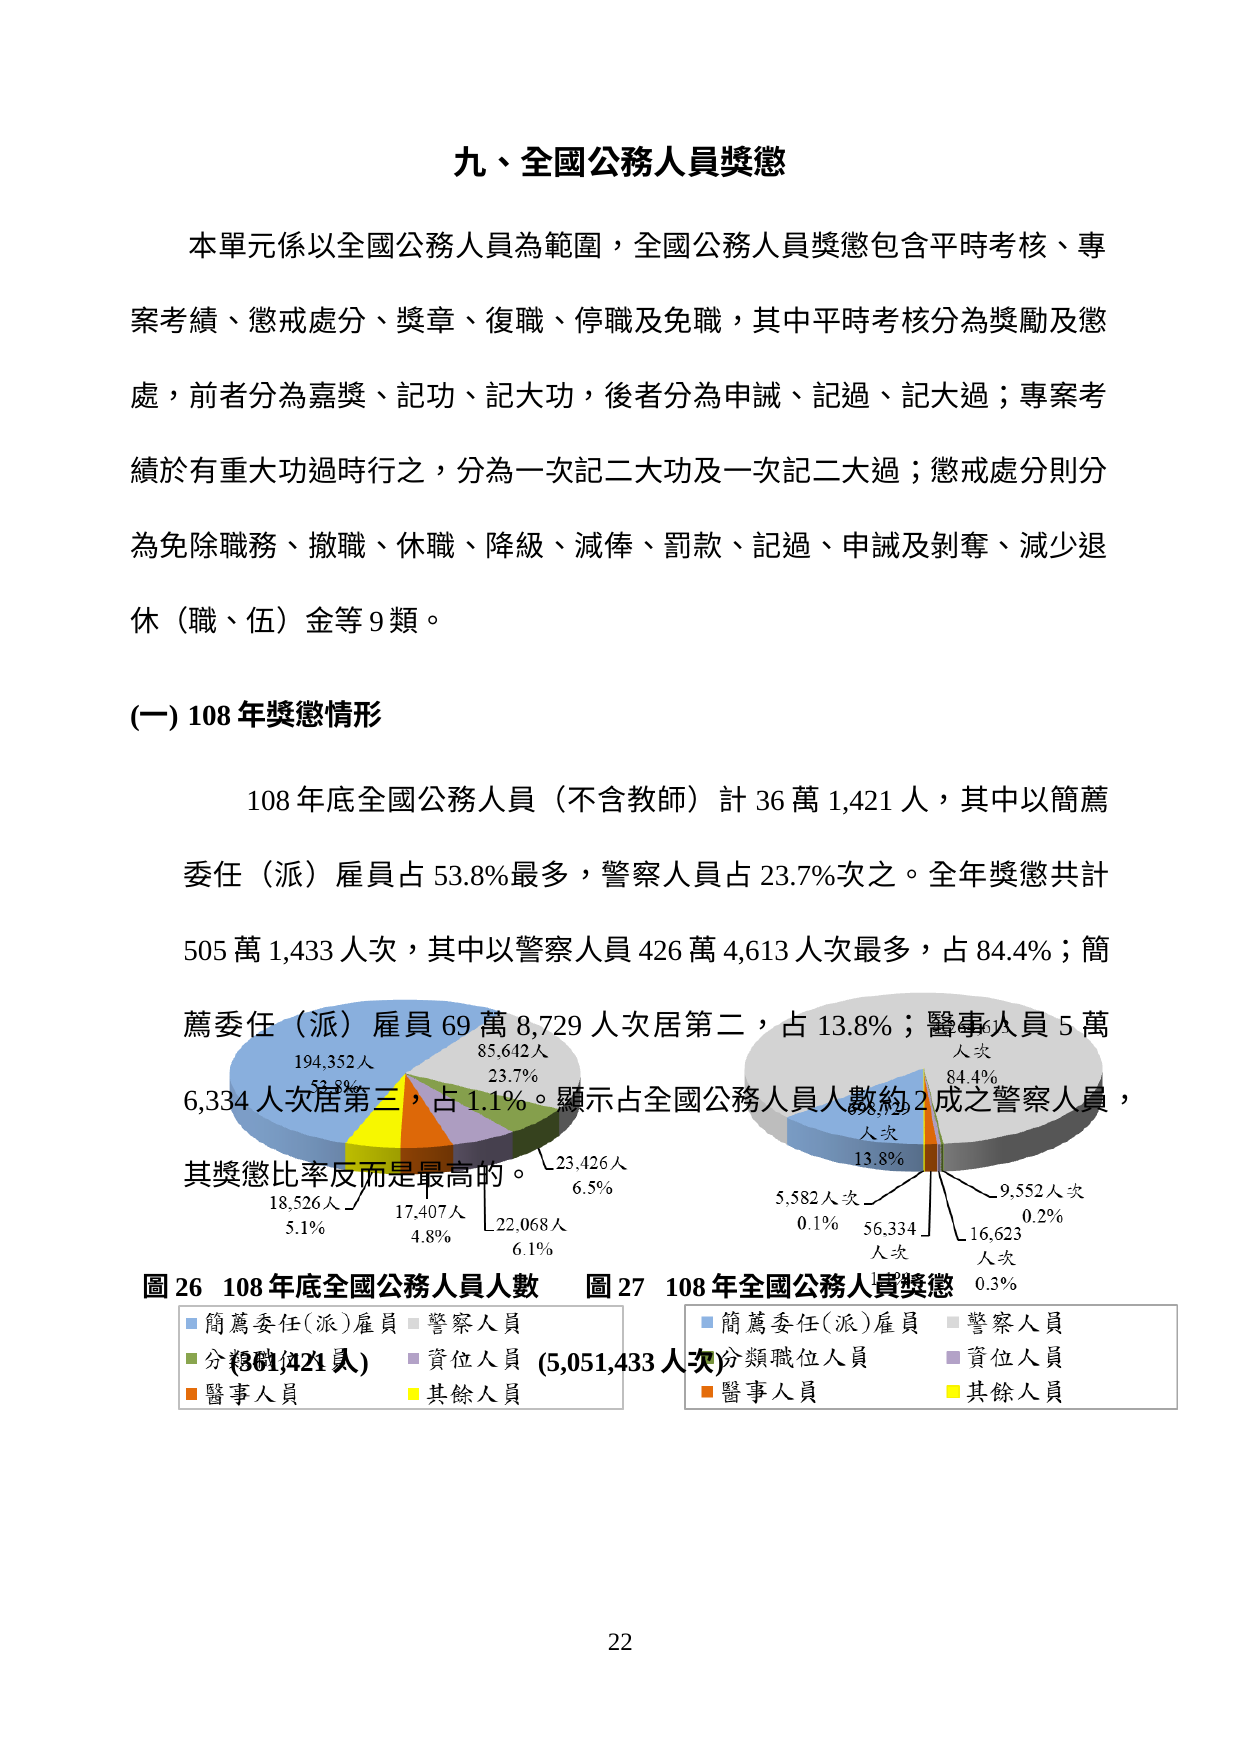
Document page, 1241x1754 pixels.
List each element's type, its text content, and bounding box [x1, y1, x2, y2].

text 本單元係以全國公務人員為範圍，全國公務人員獎懲包含平時考核、專案考績、懲戒處分、獎章、復職、停職及免職，其中平時考核分為獎勵及懲處，前者分為嘉獎、記功、記大功，後者分為申誡、記過、記大過；專案考績於有重大功過時行之，分為一次記二大功及一次記二大過；懲戒處分則分為免除職務、撤職、休職、降級、減俸、罰款、記過、申誡及剝奪、減少退休（職、伍）金等9類。 [130, 207, 1110, 657]
text 九、全國公務人員獎懲 [130, 122, 1110, 197]
picture [136, 939, 1184, 1419]
text (361,421人) (5,051,433人次) [130, 1322, 1110, 1397]
text 圖26 108年底全國公務人員人數 圖27 108年全國公務人員獎懲 [130, 1247, 1110, 1322]
text 108年底全國公務人員（不含教師）計36萬1,421人，其中以簡薦委任（派）雇員占53.8%最多，警察人員占23.7%次之。全年獎懲共計505萬1,433人次，其中以警察人員426萬4,613人次最多，占84.4%；簡薦委任（派）雇員69萬8,729人次居第二，占13.8%；醫事人員5萬6,334人次居第三，占1.1%。顯示占全國公務人員人數約2成之警察人員，其獎懲比率反而是最高的。 [183, 760, 1110, 1210]
list 108年獎懲情形 [130, 675, 1110, 750]
